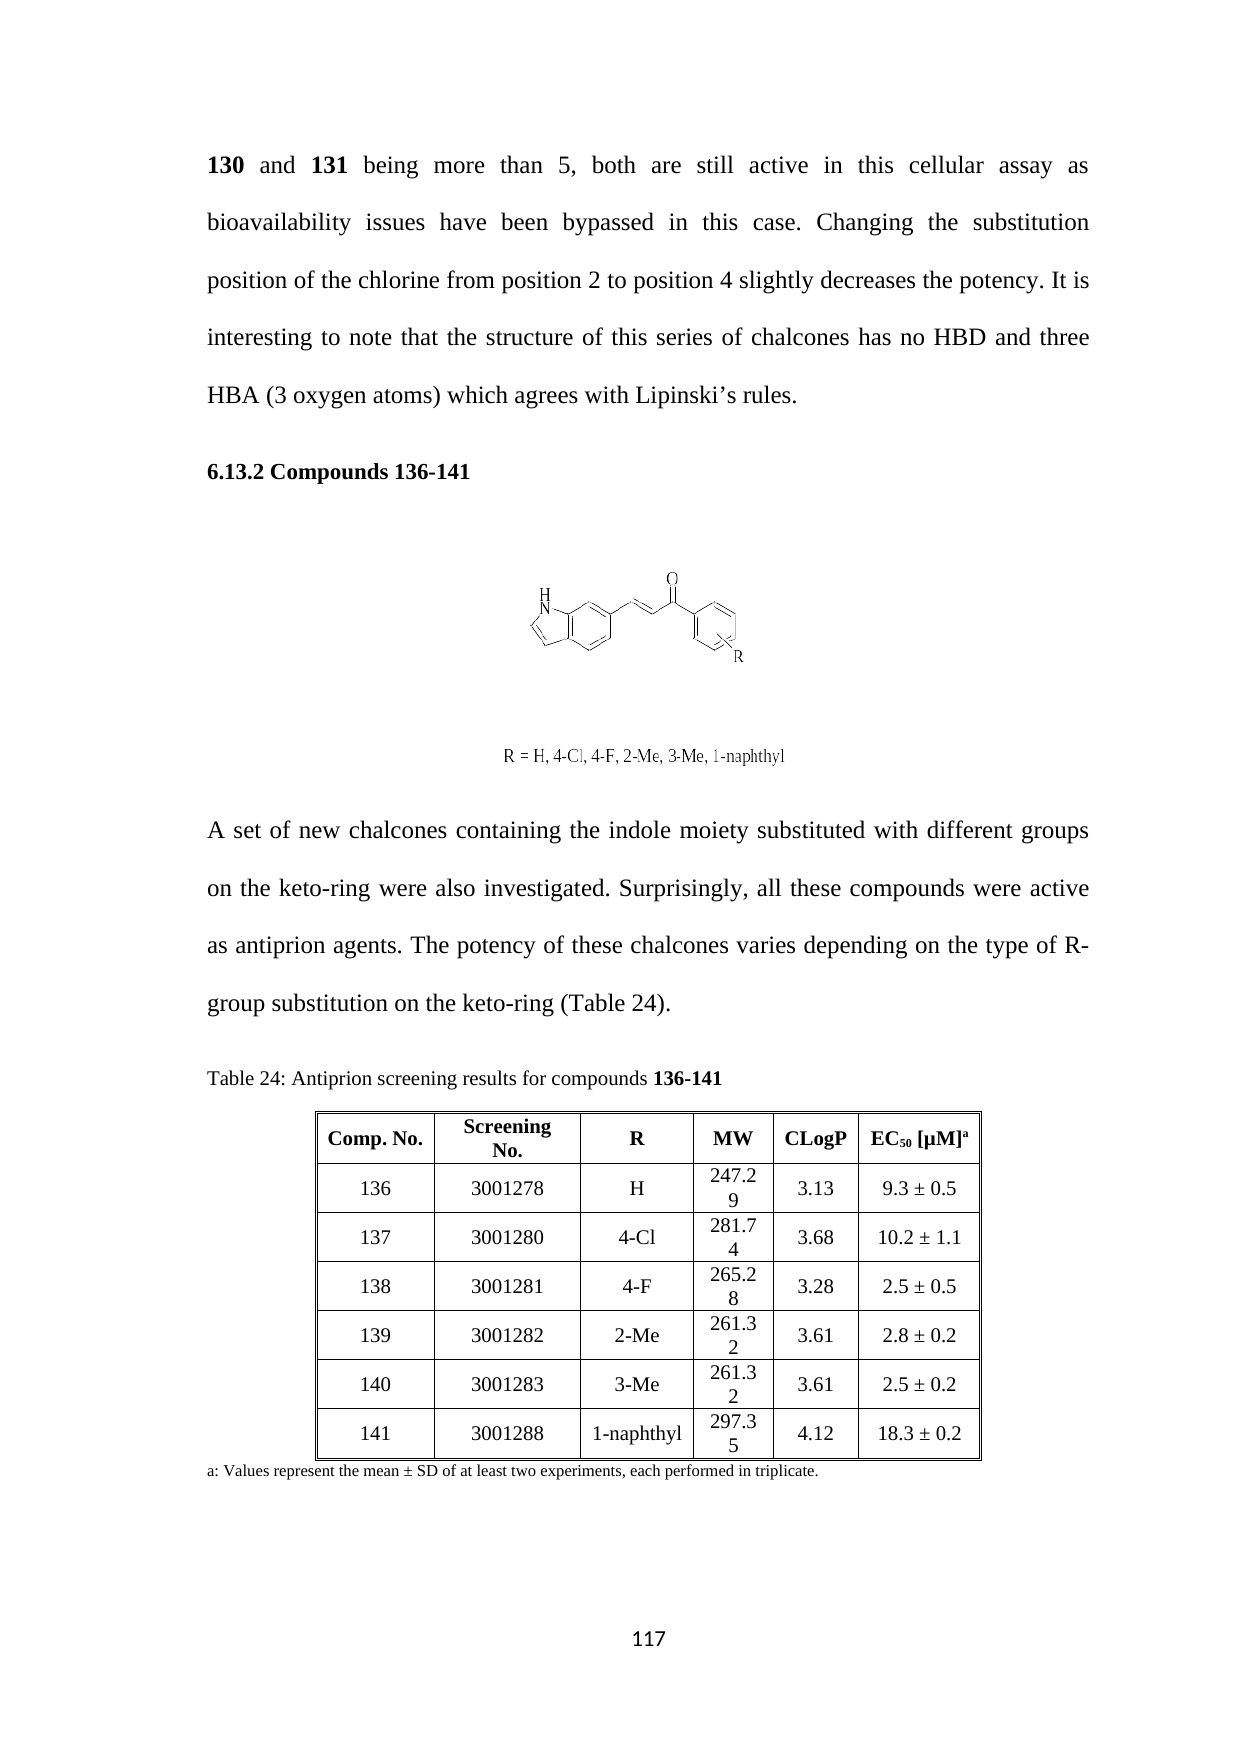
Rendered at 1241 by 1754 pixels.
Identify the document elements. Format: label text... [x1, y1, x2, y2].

table_cell 281.74 [694, 1213, 773, 1261]
text a: Values represent the mean ± SD of at least two experiments, each performed in triplicate. [207, 1461, 1090, 1480]
table_cell 3.61 [774, 1360, 858, 1408]
subtitle 6.13.2 Compounds 136-141 [207, 458, 1090, 485]
table_cell 2-Me [581, 1311, 693, 1359]
table_cell 3-Me [581, 1360, 693, 1408]
table_cell 2.5 ± 0.5 [859, 1262, 979, 1310]
table_cell 261.32 [694, 1360, 773, 1408]
table_cell 3001283 [435, 1360, 580, 1408]
table_cell 3.13 [774, 1164, 858, 1212]
table_cell 247.29 [694, 1164, 773, 1212]
text Table : Antiprion screening results for compounds 136-141 [207, 1066, 1090, 1090]
table_cell 141 [318, 1409, 434, 1457]
table_cell 1-naphthyl [581, 1409, 693, 1457]
table_header Comp. No. [318, 1114, 434, 1162]
table_cell 137 [318, 1213, 434, 1261]
table_cell 139 [318, 1311, 434, 1359]
table_header EC50 [µM]a [859, 1114, 979, 1162]
table_cell 4-Cl [581, 1213, 693, 1261]
table_header R [581, 1114, 693, 1162]
table_cell 3001280 [435, 1213, 580, 1261]
table_cell 18.3 ± 0.2 [859, 1409, 979, 1457]
table_cell 4.12 [774, 1409, 858, 1457]
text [207, 150, 1090, 409]
table_cell 10.2 ± 1.1 [859, 1213, 979, 1261]
table_cell 261.32 [694, 1311, 773, 1359]
table_cell 297.35 [694, 1409, 773, 1457]
table_cell 3001278 [435, 1164, 580, 1212]
text A set of new chalcones containing the indole moiety substituted with different groups on the keto-ring were also investigated. Surprisingly, all these compounds were active as antiprion agents. The potency of these chalcones varies depending on the type of R-group substitution on the keto-ring (Table 24). [207, 815, 1090, 1017]
table_header CLogP [774, 1114, 858, 1162]
table_cell 138 [318, 1262, 434, 1310]
table_cell 4-F [581, 1262, 693, 1310]
table_cell 140 [318, 1360, 434, 1408]
table_cell 2.8 ± 0.2 [859, 1311, 979, 1359]
table_cell 3.68 [774, 1213, 858, 1261]
table_cell 9.3 ± 0.5 [859, 1164, 979, 1212]
table_cell 3001282 [435, 1311, 580, 1359]
table_cell 3.61 [774, 1311, 858, 1359]
table_cell H [581, 1164, 693, 1212]
table_header Screening No. [435, 1114, 580, 1162]
table_cell 3.28 [774, 1262, 858, 1310]
table_cell 136 [318, 1164, 434, 1212]
table_cell 3001288 [435, 1409, 580, 1457]
table_cell 3001281 [435, 1262, 580, 1310]
table_header MW [694, 1114, 773, 1162]
table_cell 2.5 ± 0.2 [859, 1360, 979, 1408]
table_cell 265.28 [694, 1262, 773, 1310]
